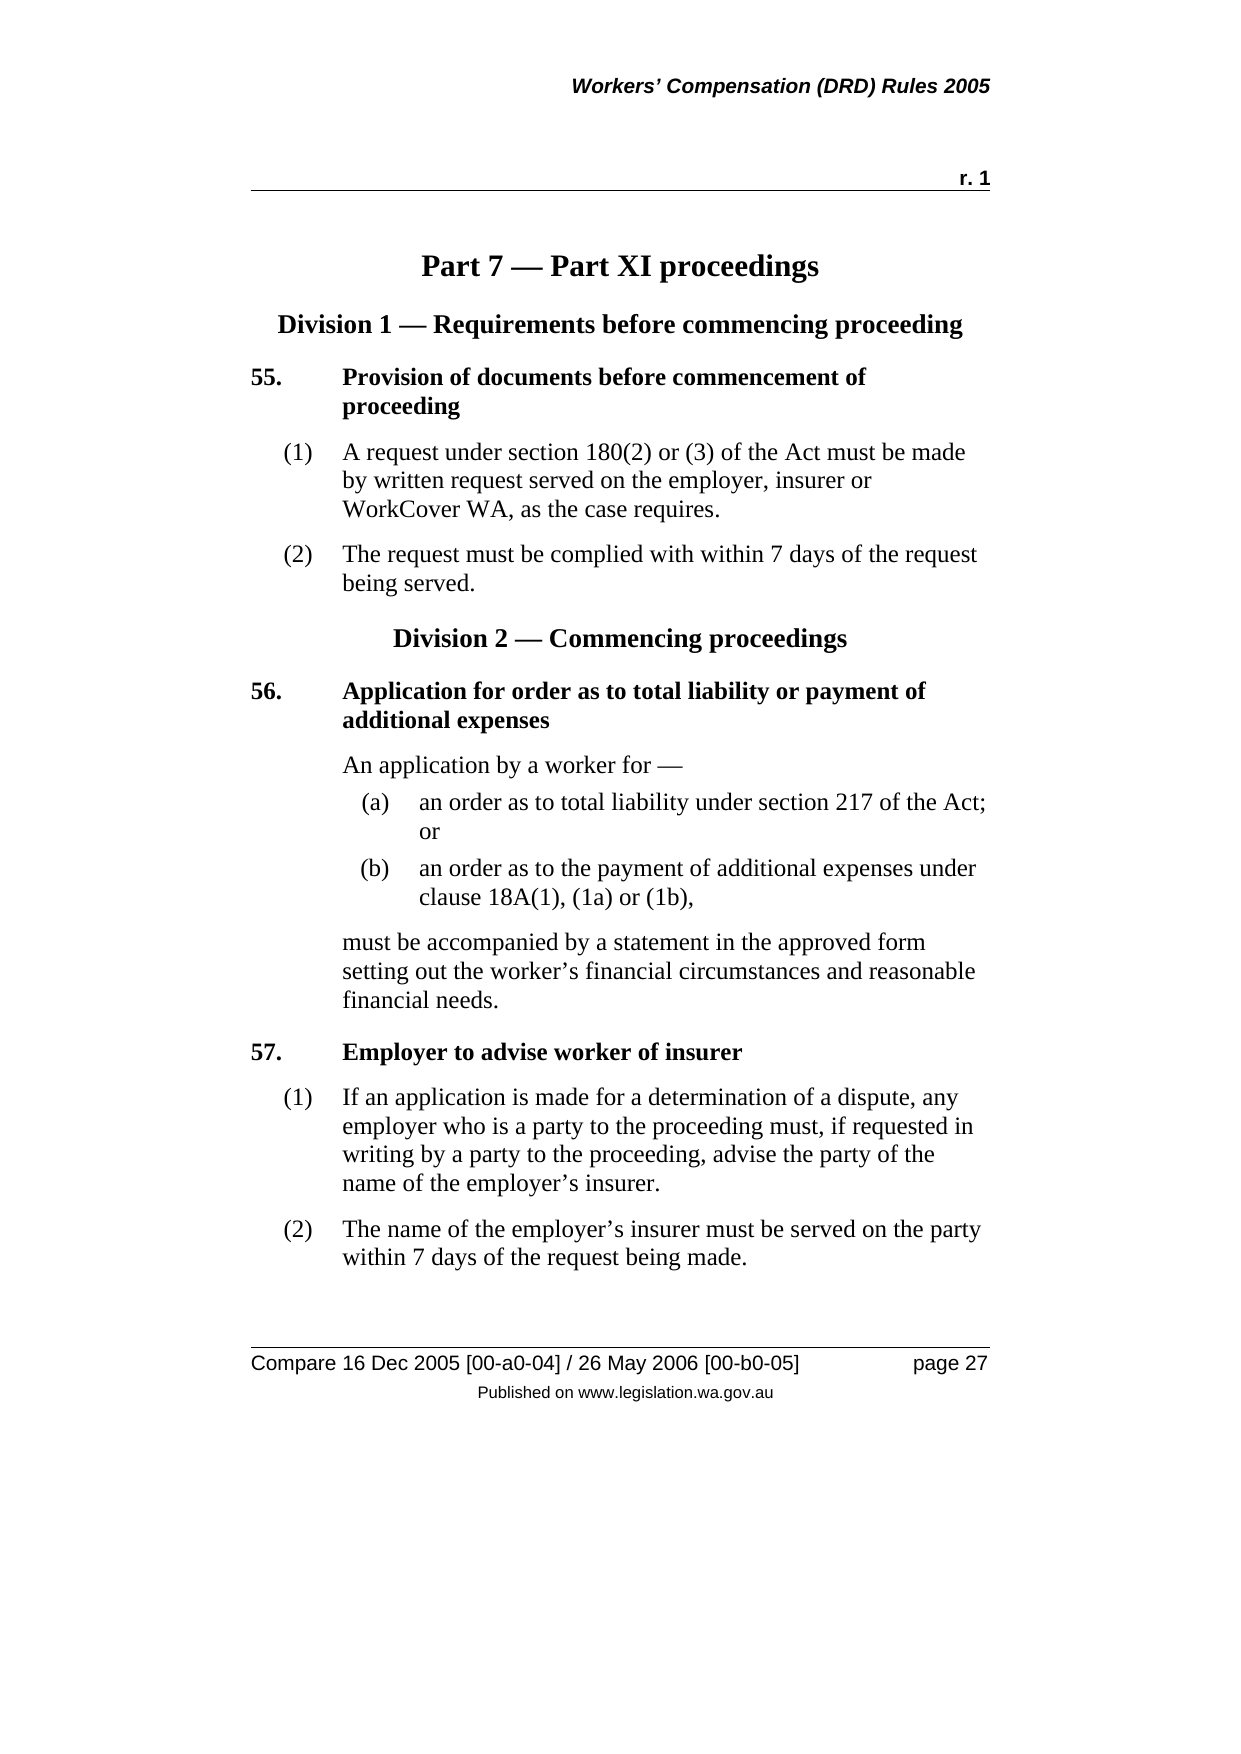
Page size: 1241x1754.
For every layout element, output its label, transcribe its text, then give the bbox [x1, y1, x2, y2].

subtitle Division 1 — Requirements before commencing proceeding [251, 308, 990, 339]
text (2) The name of the employer’s insurer must be served on the party within 7 days of the request being made. [251, 1214, 990, 1271]
text (1) A request under section 180(2) or (3) of the Act must be made by written request served on the employer, insurer or WorkCover WA, as the case requires. [251, 437, 990, 523]
subtitle Division 2 — Commencing proceedings [251, 622, 990, 653]
text An application by a worker for — [251, 750, 990, 779]
text (a) an order as to total liability under section 217 of the Act; or [251, 787, 990, 845]
text (2) The request must be complied with within 7 days of the request being served. [251, 539, 990, 597]
text (b) an order as to the payment of additional expenses under clause 18A(1), (1a) or (1b), [251, 853, 990, 911]
subtitle Part 7 — Part XI proceedings [251, 247, 990, 283]
text must be accompanied by a statement in the approved form setting out the worker’s financial circumstances and reasonable financial needs. [251, 927, 990, 1014]
subtitle 55. Provision of documents before commencement of proceeding [251, 362, 990, 420]
subtitle 57. Employer to advise worker of insurer [251, 1037, 990, 1065]
subtitle 56. Application for order as to total liability or payment of additional expenses [251, 676, 990, 734]
text (1) If an application is made for a determination of a dispute, any employer who is a party to the proceeding must, if requested in writing by a party to the proceeding, advise the party of the name of the employer’s insurer. [251, 1082, 990, 1197]
